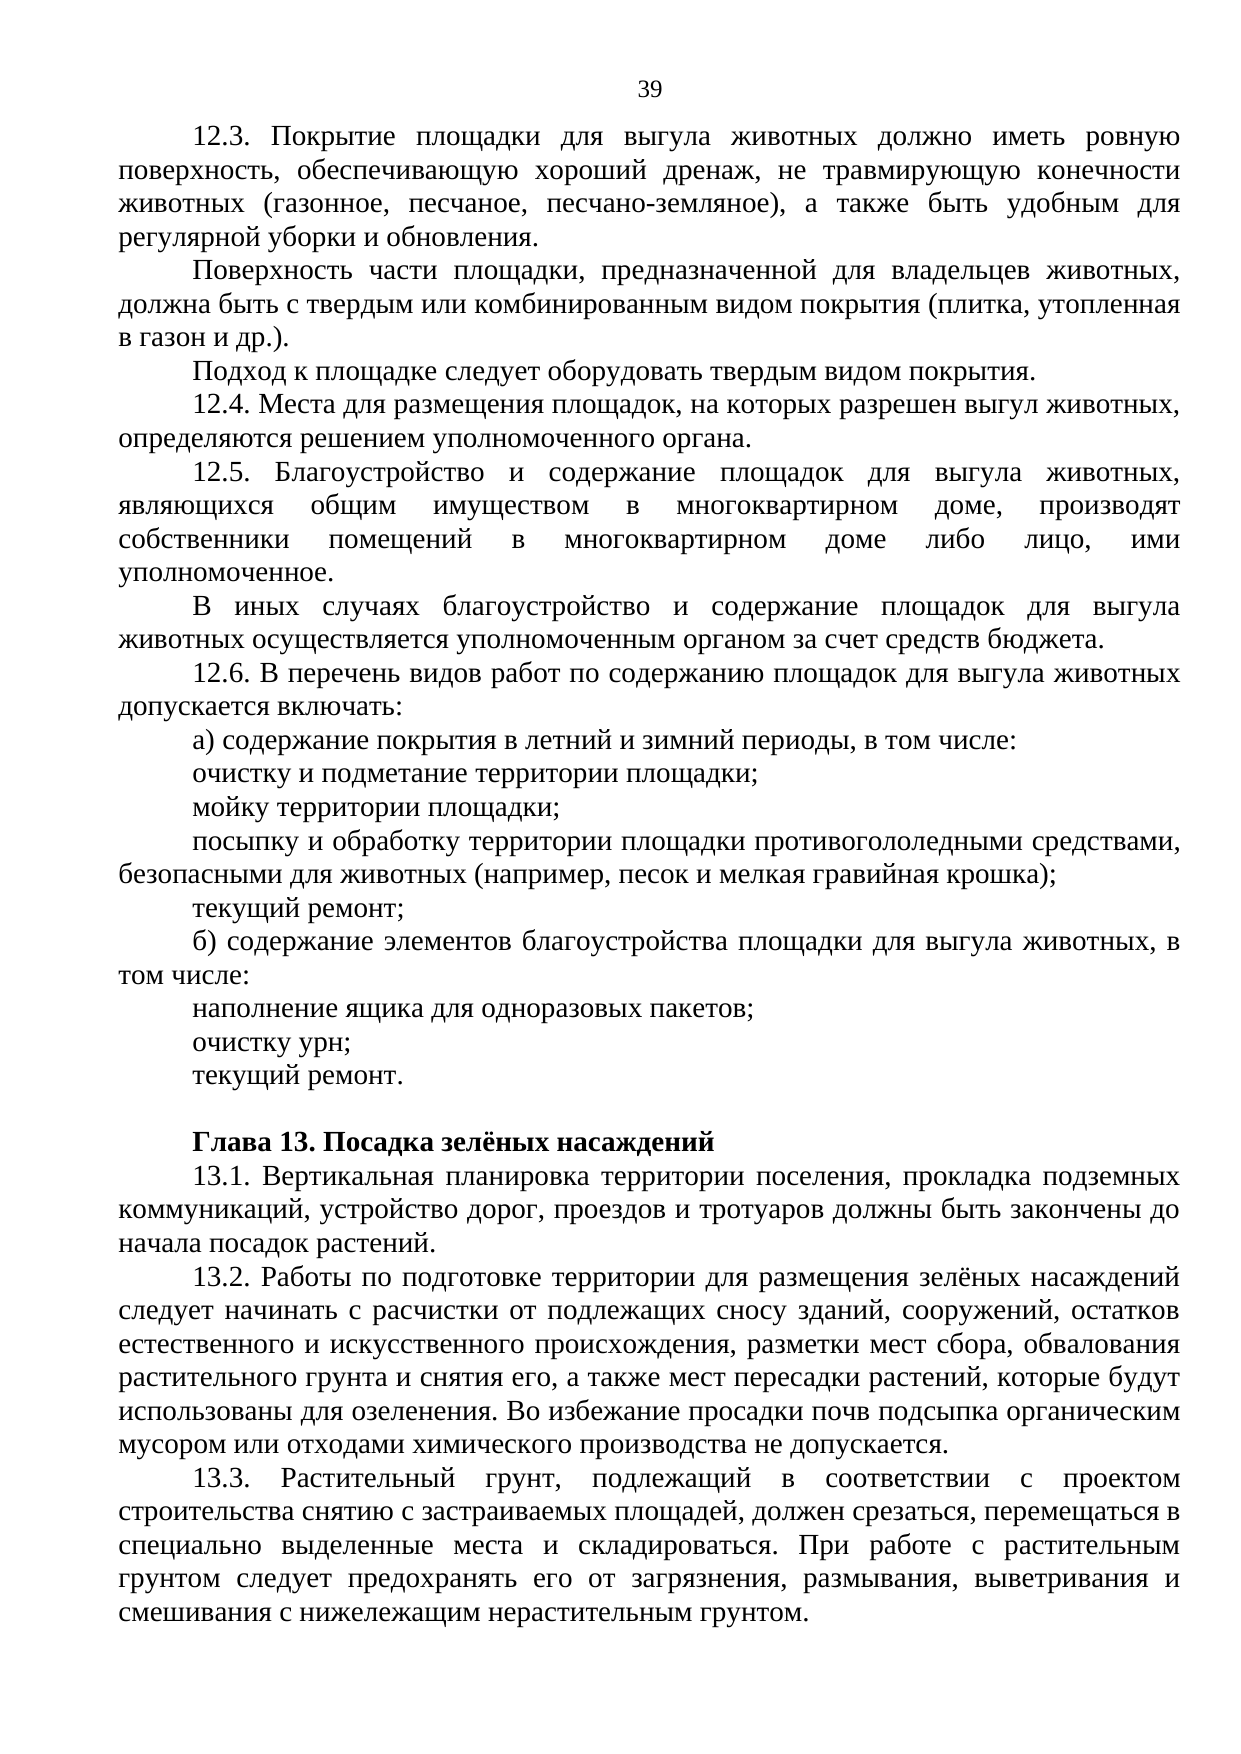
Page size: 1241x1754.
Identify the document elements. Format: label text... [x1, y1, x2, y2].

text посыпку и обработку территории площадки противогололедными средствами, безопасными для животных (например, песок и мелкая гравийная крошка); [118, 823, 1181, 890]
text наполнение ящика для одноразовых пакетов; [118, 990, 1181, 1024]
subtitle Глава 13. Посадка зелёных насаждений [118, 1124, 1181, 1158]
text В иных случаях благоустройство и содержание площадок для выгула животных осуществляется уполномоченным органом за счет средств бюджета. [118, 588, 1181, 655]
text Поверхность части площадки, предназначенной для владельцев животных, должна быть с твердым или комбинированным видом покрытия (плитка, утопленная в газон и др.). [118, 252, 1181, 353]
text мойку территории площадки; [118, 789, 1181, 823]
text 13.2. Работы по подготовке территории для размещения зелёных насаждений следует начинать с расчистки от подлежащих сносу зданий, сооружений, остатков естественного и искусственного происхождения, разметки мест сбора, обвалования растительного грунта и снятия его, а также мест пересадки растений, которые будут использованы для озеленения. Во избежание просадки почв подсыпка органическим мусором или отходами химического производства не допускается. [118, 1259, 1181, 1460]
text 13.3. Растительный грунт, подлежащий в соответствии с проектом строительства снятию с застраиваемых площадей, должен срезаться, перемещаться в специально выделенные места и складироваться. При работе с растительным грунтом следует предохранять его от загрязнения, размывания, выветривания и смешивания с нижележащим нерастительным грунтом. [118, 1460, 1181, 1628]
text а) содержание покрытия в летний и зимний периоды, в том числе: [118, 722, 1181, 756]
text очистку урн; [118, 1024, 1181, 1057]
text 12.3. Покрытие площадки для выгула животных должно иметь ровную поверхность, обеспечивающую хороший дренаж, не травмирующую конечности животных (газонное, песчаное, песчано-земляное), а также быть удобным для регулярной уборки и обновления. [118, 118, 1181, 252]
text Подход к площадке следует оборудовать твердым видом покрытия. [118, 353, 1181, 387]
text 12.6. В перечень видов работ по содержанию площадок для выгула животных допускается включать: [118, 655, 1181, 722]
text 13.1. Вертикальная планировка территории поселения, прокладка подземных коммуникаций, устройство дорог, проездов и тротуаров должны быть закончены до начала посадок растений. [118, 1158, 1181, 1259]
text текущий ремонт. [118, 1057, 1181, 1091]
text 12.4. Места для размещения площадок, на которых разрешен выгул животных, определяются решением уполномоченного органа. [118, 387, 1181, 454]
text б) содержание элементов благоустройства площадки для выгула животных, в том числе: [118, 923, 1181, 990]
text очистку и подметание территории площадки; [118, 756, 1181, 789]
text 12.5. Благоустройство и содержание площадок для выгула животных, являющихся общим имуществом в многоквартирном доме, производят собственники помещений в многоквартирном доме либо лицо, ими уполномоченное. [118, 454, 1181, 588]
text текущий ремонт; [118, 890, 1181, 923]
